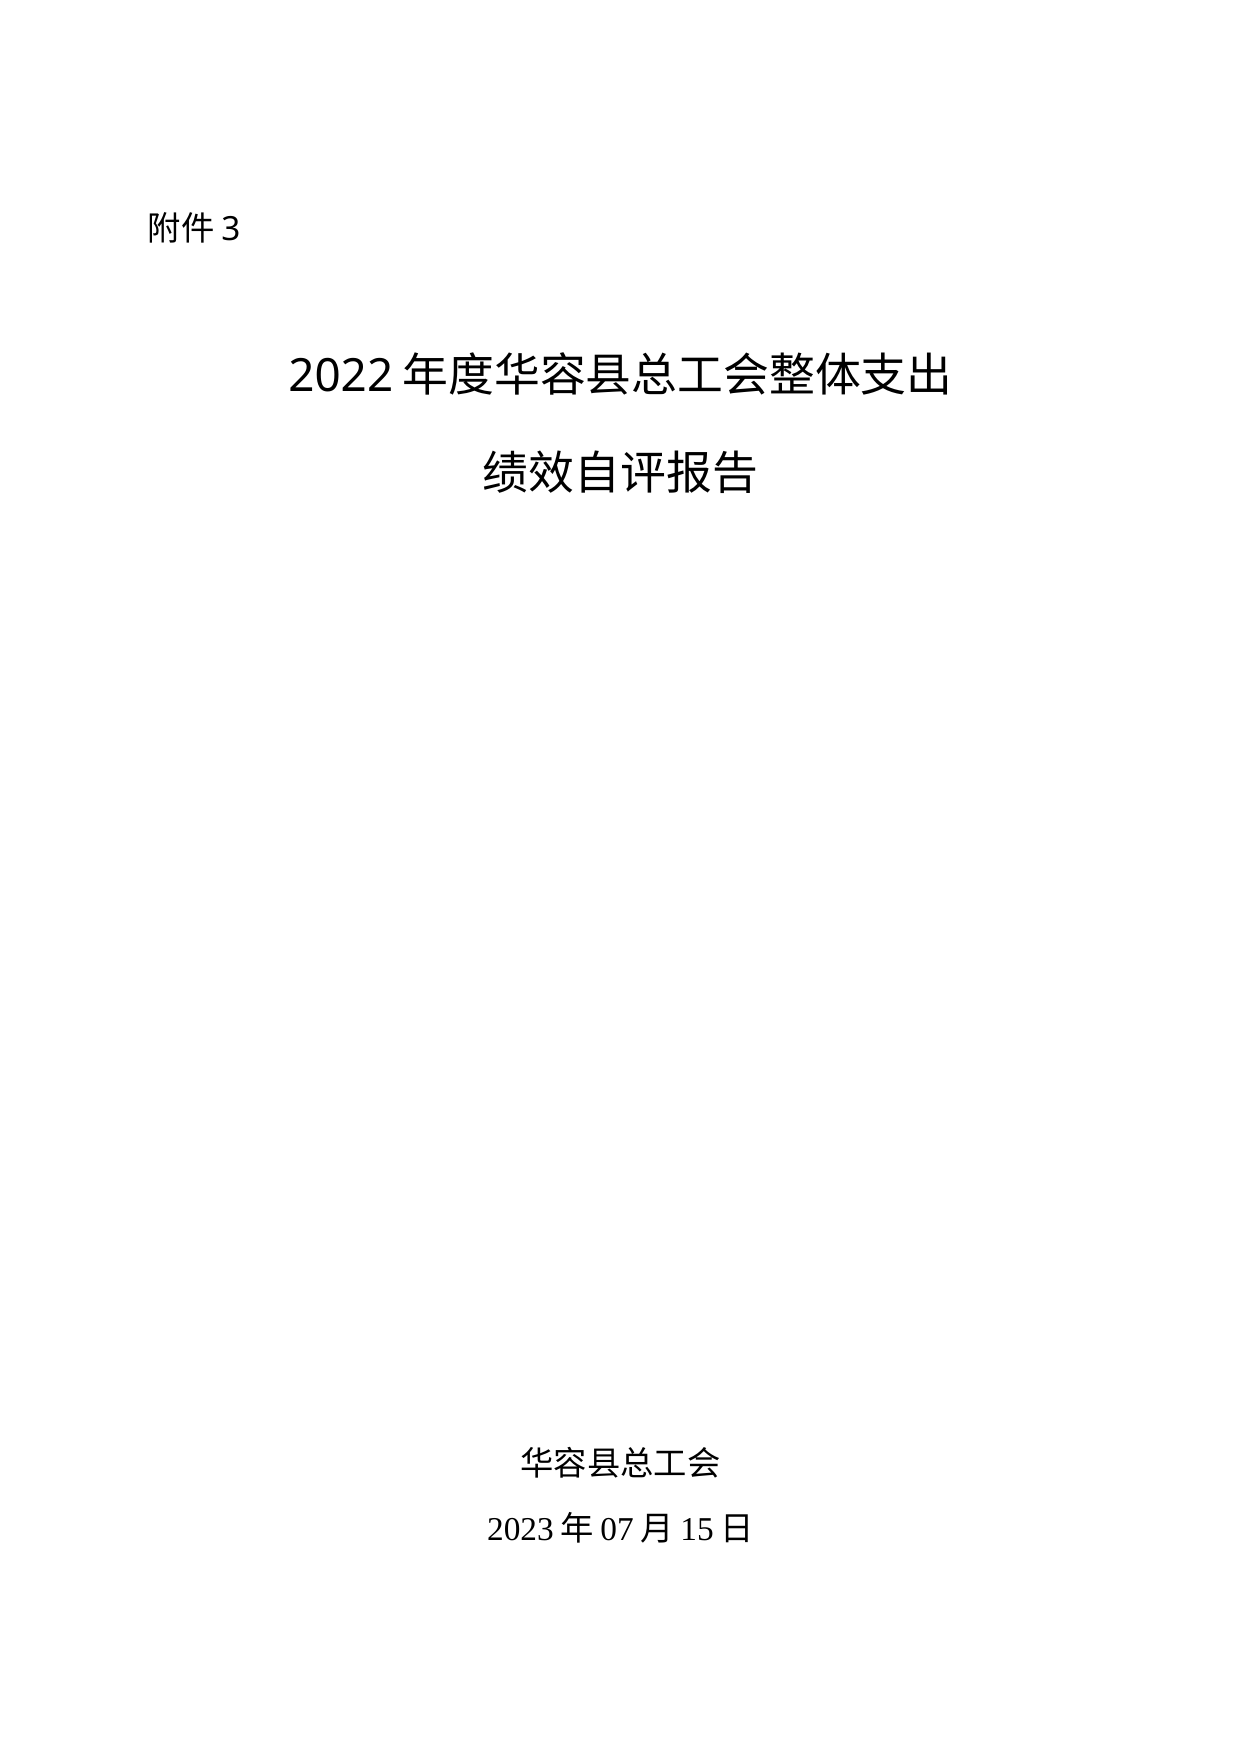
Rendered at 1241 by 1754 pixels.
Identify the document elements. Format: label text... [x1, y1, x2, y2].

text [148, 193, 1093, 258]
text 华容县总工会 [148, 1428, 1093, 1493]
text 2023年07月15日 [148, 1493, 1093, 1558]
text 2022年度华容县总工会整体支出 [148, 323, 1093, 421]
text 绩效自评报告 [148, 421, 1093, 518]
